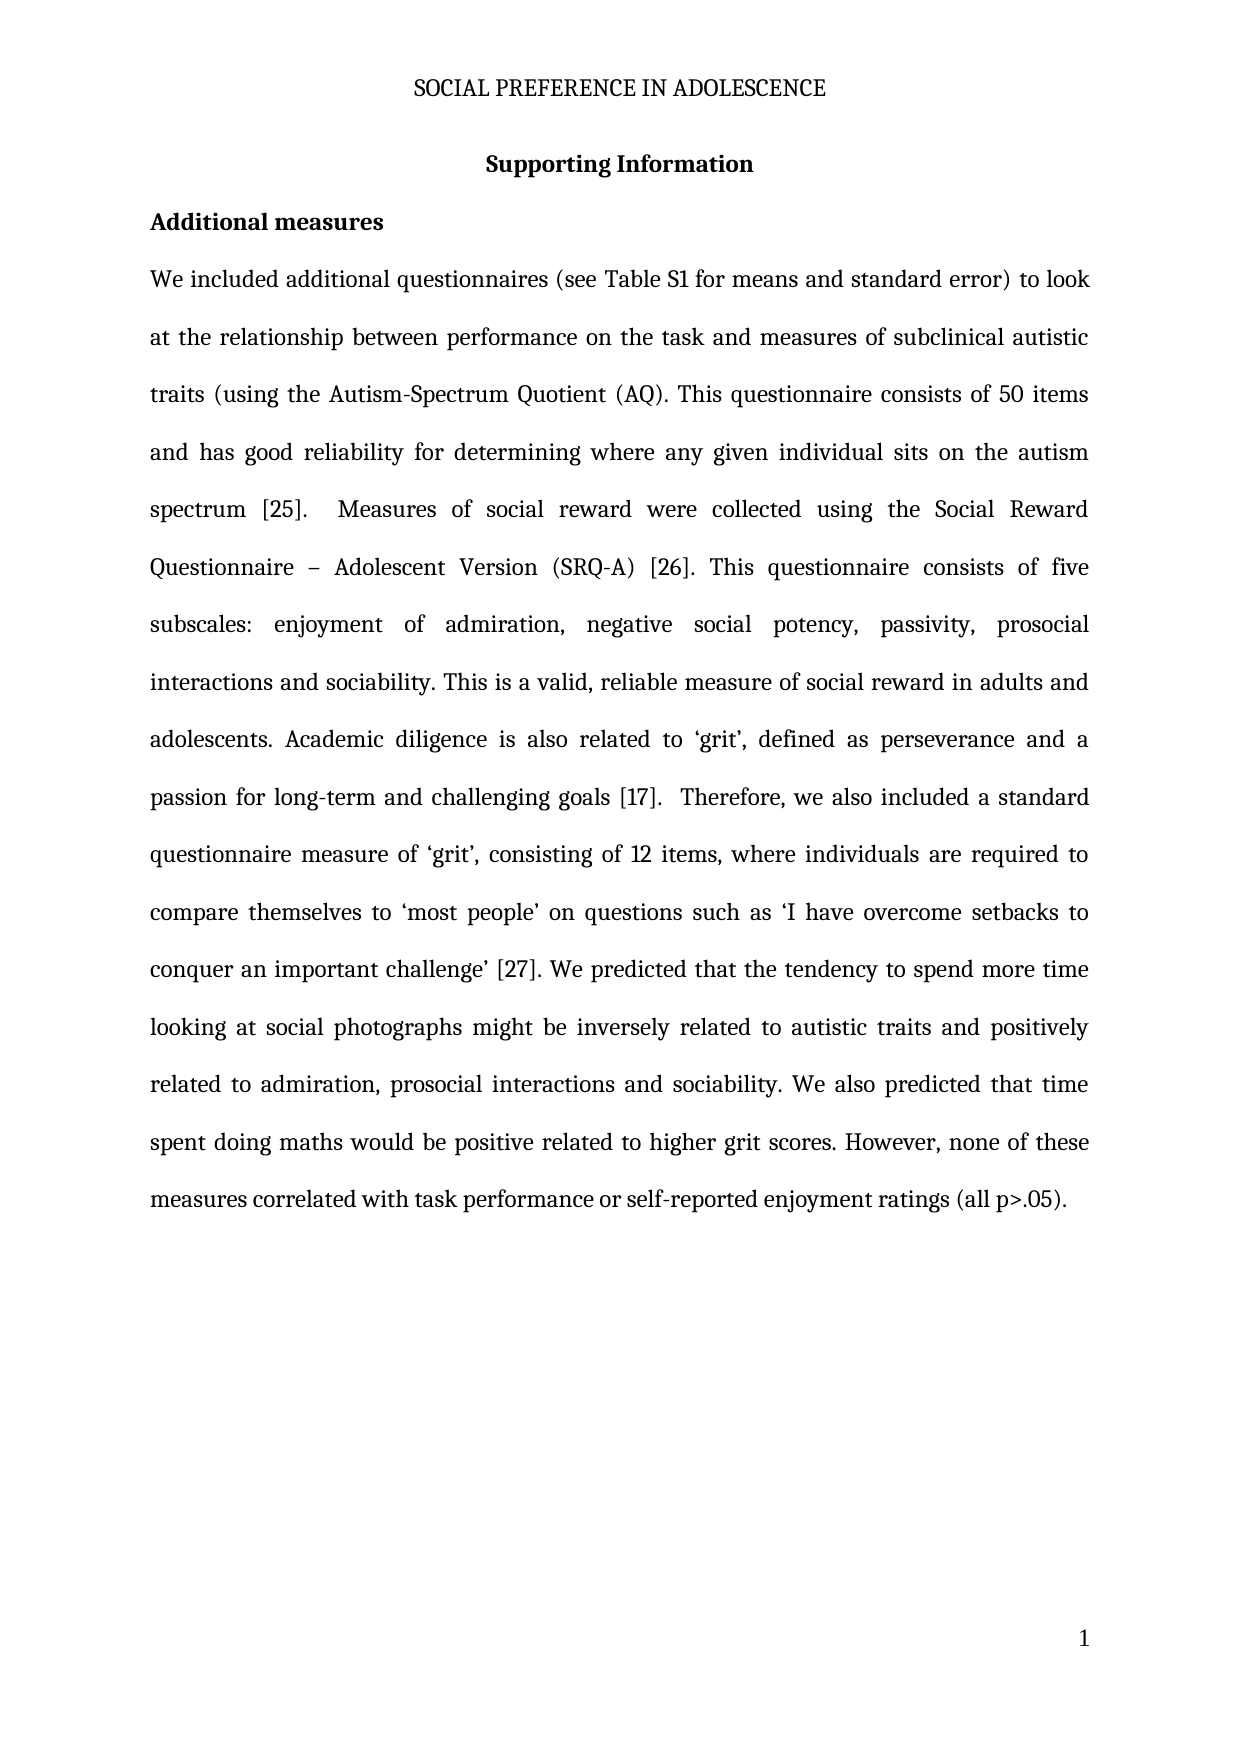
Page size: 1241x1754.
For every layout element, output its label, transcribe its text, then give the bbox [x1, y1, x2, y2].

text Additional measures [150, 207, 1090, 236]
text We included additional questionnaires (see Table S1 for means and standard error) to look at the relationship between performance on the task and measures of subclinical autistic traits (using the Autism-Spectrum Quotient (AQ). This questionnaire consists of 50 items and has good reliability for determining where any given individual sits on the autism spectrum [25]. Measures of social reward were collected using the Social Reward Questionnaire – Adolescent Version (SRQ-A) [26]. This questionnaire consists of five subscales: enjoyment of admiration, negative social potency, passivity, prosocial interactions and sociability. This is a valid, reliable measure of social reward in adults and adolescents. Academic diligence is also related to ‘grit’, defined as perseverance and a passion for long-term and challenging goals [17]. Therefore, we also included a standard questionnaire measure of ‘grit’, consisting of 12 items, where individuals are required to compare themselves to ‘most people’ on questions such as ‘I have overcome setbacks to conquer an important challenge’ [27]. We predicted that the tendency to spend more time looking at social photographs might be inversely related to autistic traits and positively related to admiration, prosocial interactions and sociability. We also predicted that time spent doing maths would be positive related to higher grit scores. However, none of these measures correlated with task performance or self-reported enjoyment ratings (all p>.05). [150, 265, 1090, 1214]
text Supporting Information [150, 150, 1090, 179]
